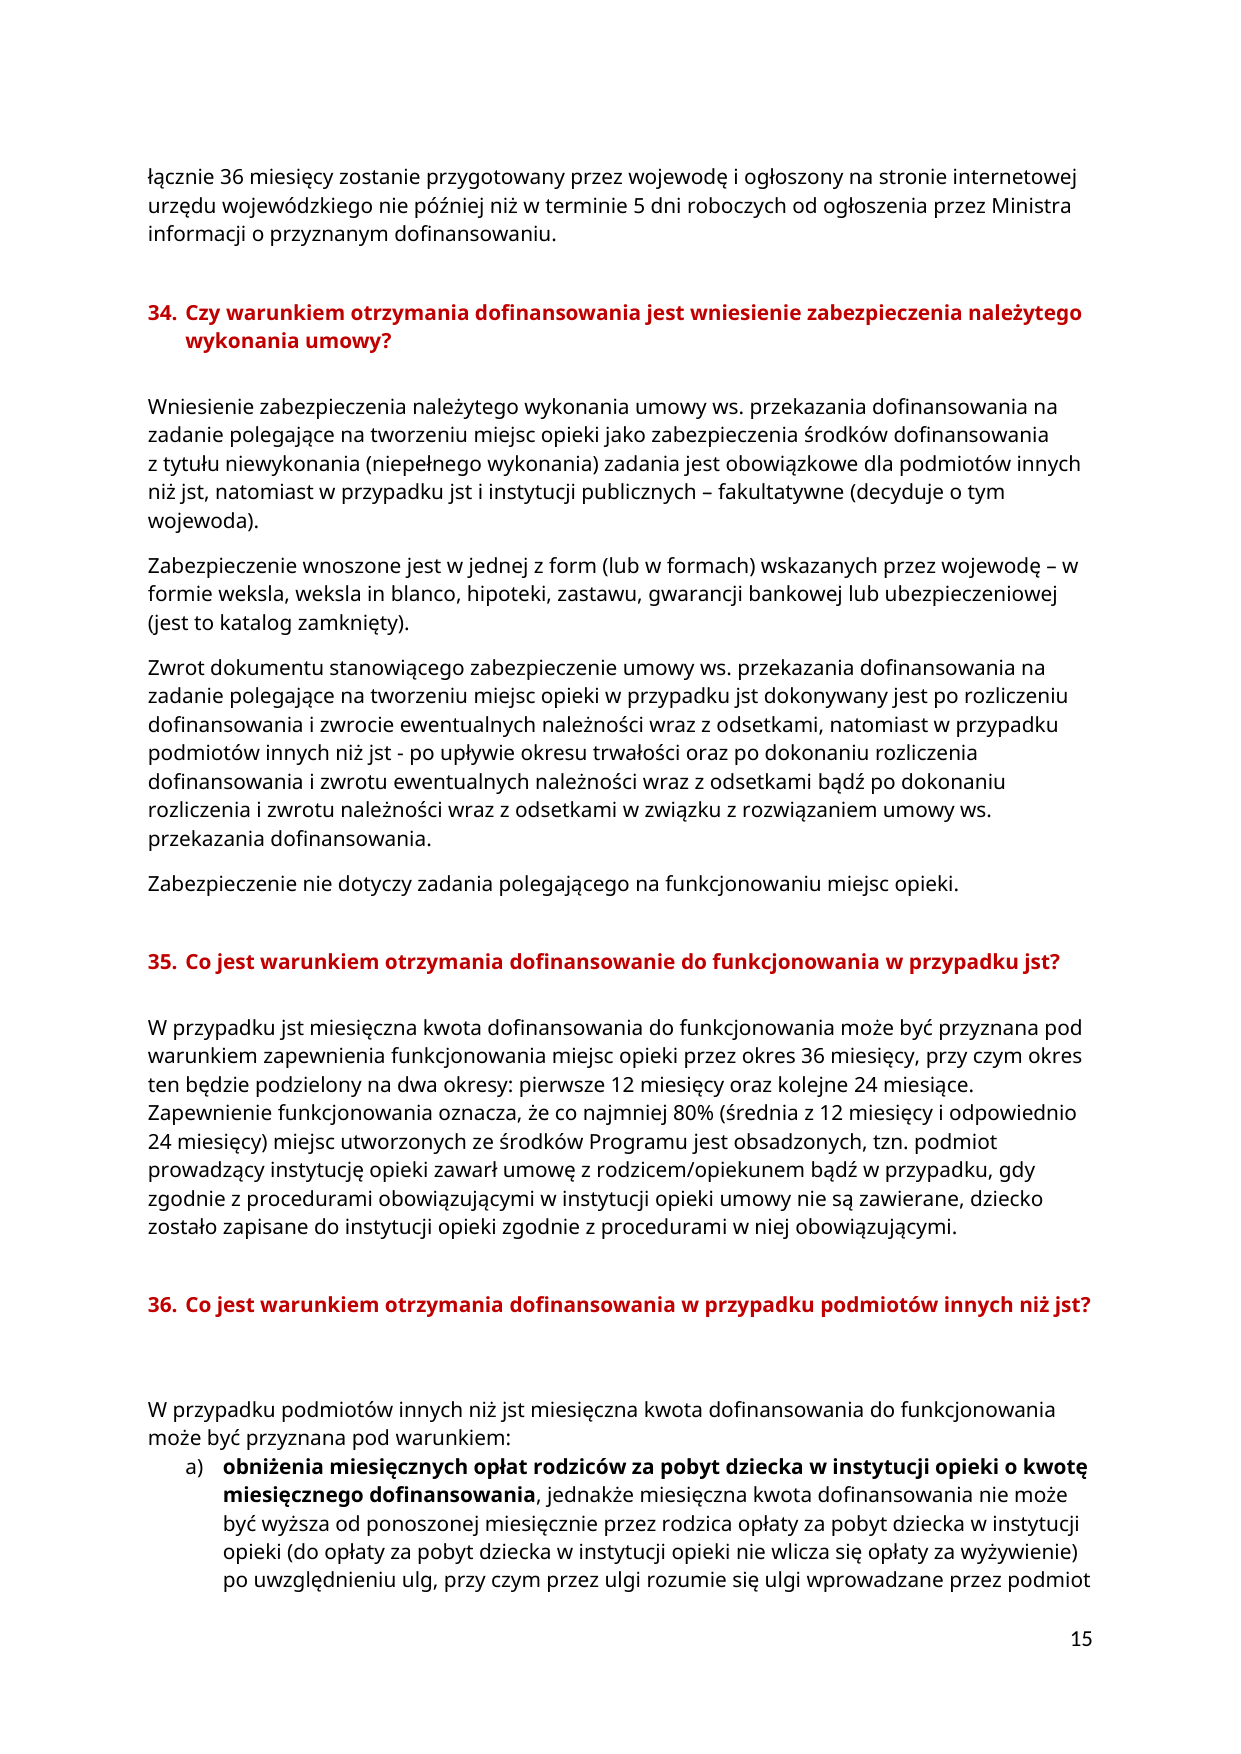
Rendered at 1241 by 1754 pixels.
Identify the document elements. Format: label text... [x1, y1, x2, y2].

text Zabezpieczenie nie dotyczy zadania polegającego na funkcjonowaniu miejsc opieki. [148, 869, 1093, 897]
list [185, 1452, 1093, 1594]
text W przypadku podmiotów innych niż jst miesięczna kwota dofinansowania do funkcjonowania może być przyznana pod warunkiem: [148, 1395, 1093, 1452]
subtitle Czy warunkiem otrzymania dofinansowania jest wniesienie zabezpieczenia należytego wykonania umowy? [148, 298, 1093, 355]
text Zabezpieczenie wnoszone jest w jednej z form (lub w formach) wskazanych przez wojewodę – w formie weksla, weksla in blanco, hipoteki, zastawu, gwarancji bankowej lub ubezpieczeniowej (jest to katalog zamknięty). [148, 551, 1093, 636]
text Zwrot dokumentu stanowiącego zabezpieczenie umowy ws. przekazania dofinansowania na zadanie polegające na tworzeniu miejsc opieki w przypadku jst dokonywany jest po rozliczeniu dofinansowania i zwrocie ewentualnych należności wraz z odsetkami, natomiast w przypadku podmiotów innych niż jst - po upływie okresu trwałości oraz po dokonaniu rozliczenia dofinansowania i zwrotu ewentualnych należności wraz z odsetkami bądź po dokonaniu rozliczenia i zwrotu należności wraz z odsetkami w związku z rozwiązaniem umowy ws. przekazania dofinansowania. [148, 653, 1093, 852]
subtitle Co jest warunkiem otrzymania dofinansowania w przypadku podmiotów innych niż jst? [148, 1291, 1093, 1357]
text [148, 162, 1093, 248]
text W przypadku jst miesięczna kwota dofinansowania do funkcjonowania może być przyznana pod warunkiem zapewnienia funkcjonowania miejsc opieki przez okres 36 miesięcy, przy czym okres ten będzie podzielony na dwa okresy: pierwsze 12 miesięcy oraz kolejne 24 miesiące. Zapewnienie funkcjonowania oznacza, że co najmniej 80% (średnia z 12 miesięcy i odpowiednio 24 miesięcy) miejsc utworzonych ze środków Programu jest obsadzonych, tzn. podmiot prowadzący instytucję opieki zawarł umowę z rodzicem/opiekunem bądź w przypadku, gdy zgodnie z procedurami obowiązującymi w instytucji opieki umowy nie są zawierane, dziecko zostało zapisane do instytucji opieki zgodnie z procedurami w niej obowiązującymi. [148, 1013, 1093, 1241]
text Wniesienie zabezpieczenia należytego wykonania umowy ws. przekazania dofinansowania na zadanie polegające na tworzeniu miejsc opieki jako zabezpieczenia środków dofinansowania z tytułu niewykonania (niepełnego wykonania) zadania jest obowiązkowe dla podmiotów innych niż jst, natomiast w przypadku jst i instytucji publicznych – fakultatywne (decyduje o tym wojewoda). [148, 392, 1093, 534]
subtitle Co jest warunkiem otrzymania dofinansowanie do funkcjonowania w przypadku jst? [148, 947, 1093, 976]
